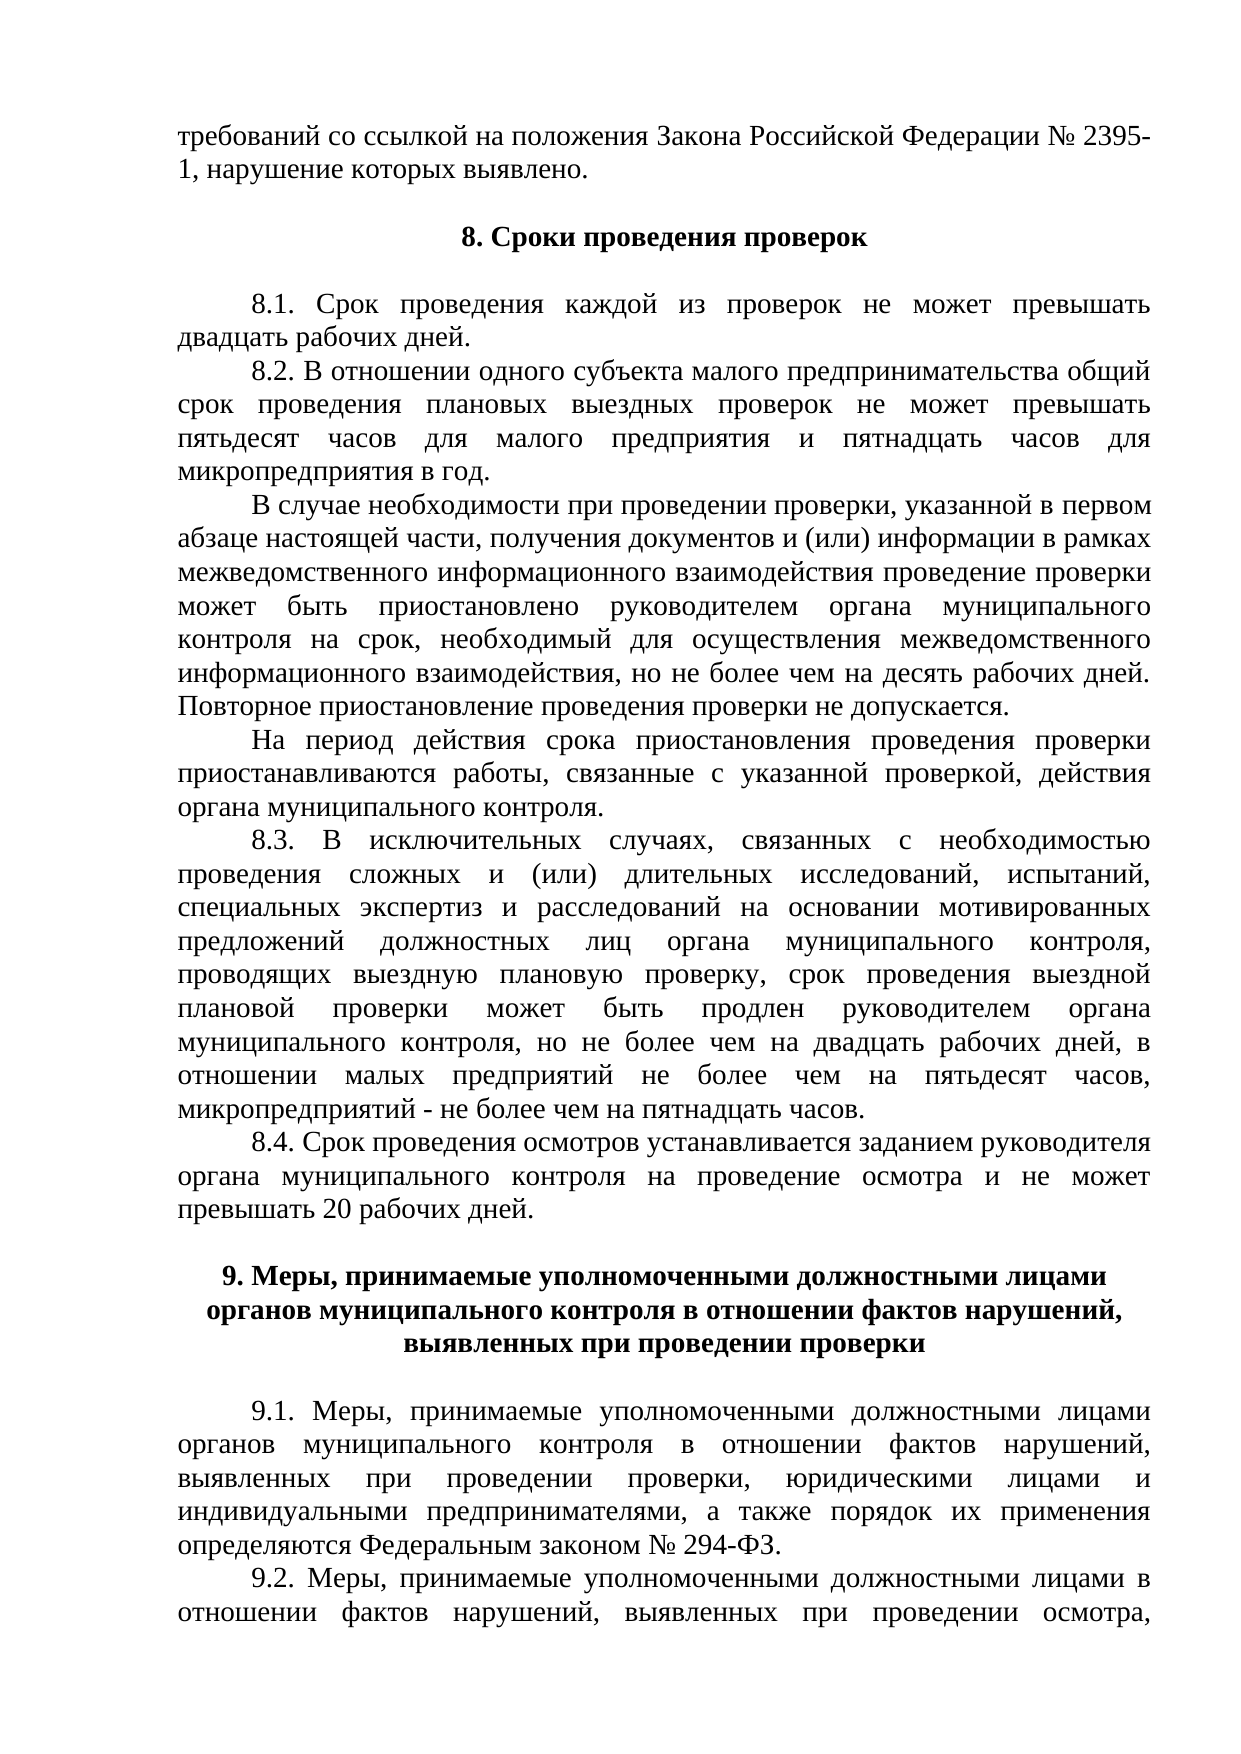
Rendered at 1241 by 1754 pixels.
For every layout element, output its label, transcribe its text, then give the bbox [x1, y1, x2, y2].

text На период действия срока приостановления проведения проверки приостанавливаются работы, связанные с указанной проверкой, действия органа муниципального контроля. [177, 722, 1152, 822]
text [177, 118, 1152, 185]
text В случае необходимости при проведении проверки, указанной в первом абзаце настоящей части, получения документов и (или) информации в рамках межведомственного информационного взаимодействия проведение проверки может быть приостановлено руководителем органа муниципального контроля на срок, необходимый для осуществления межведомственного информационного взаимодействия, но не более чем на десять рабочих дней. Повторное приостановление проведения проверки не допускается. [177, 487, 1152, 722]
text 8. Сроки проведения проверок [177, 219, 1152, 252]
text 8.4. Срок проведения осмотров устанавливается заданием руководителя органа муниципального контроля на проведение осмотра и не может превышать 20 рабочих дней. [177, 1124, 1152, 1225]
text 8.3. В исключительных случаях, связанных с необходимостью проведения сложных и (или) длительных исследований, испытаний, специальных экспертиз и расследований на основании мотивированных предложений должностных лиц органа муниципального контроля, проводящих выездную плановую проверку, срок проведения выездной плановой проверки может быть продлен руководителем органа муниципального контроля, но не более чем на двадцать рабочих дней, в отношении малых предприятий не более чем на пятьдесят часов, микропредприятий - не более чем на пятнадцать часов. [177, 822, 1152, 1124]
text 9.1. Меры, принимаемые уполномоченными должностными лицами органов муниципального контроля в отношении фактов нарушений, выявленных при проведении проверки, юридическими лицами и индивидуальными предпринимателями, а также порядок их применения определяются Федеральным законом № 294-ФЗ. [177, 1393, 1152, 1560]
text 8.2. В отношении одного субъекта малого предпринимательства общий срок проведения плановых выездных проверок не может превышать пятьдесят часов для малого предприятия и пятнадцать часов для микропредприятия в год. [177, 353, 1152, 487]
text 9. Меры, принимаемые уполномоченными должностными лицами органов муниципального контроля в отношении фактов нарушений, выявленных при проведении проверки [177, 1258, 1152, 1359]
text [177, 1560, 1152, 1627]
text 8.1. Срок проведения каждой из проверок не может превышать двадцать рабочих дней. [177, 286, 1152, 353]
